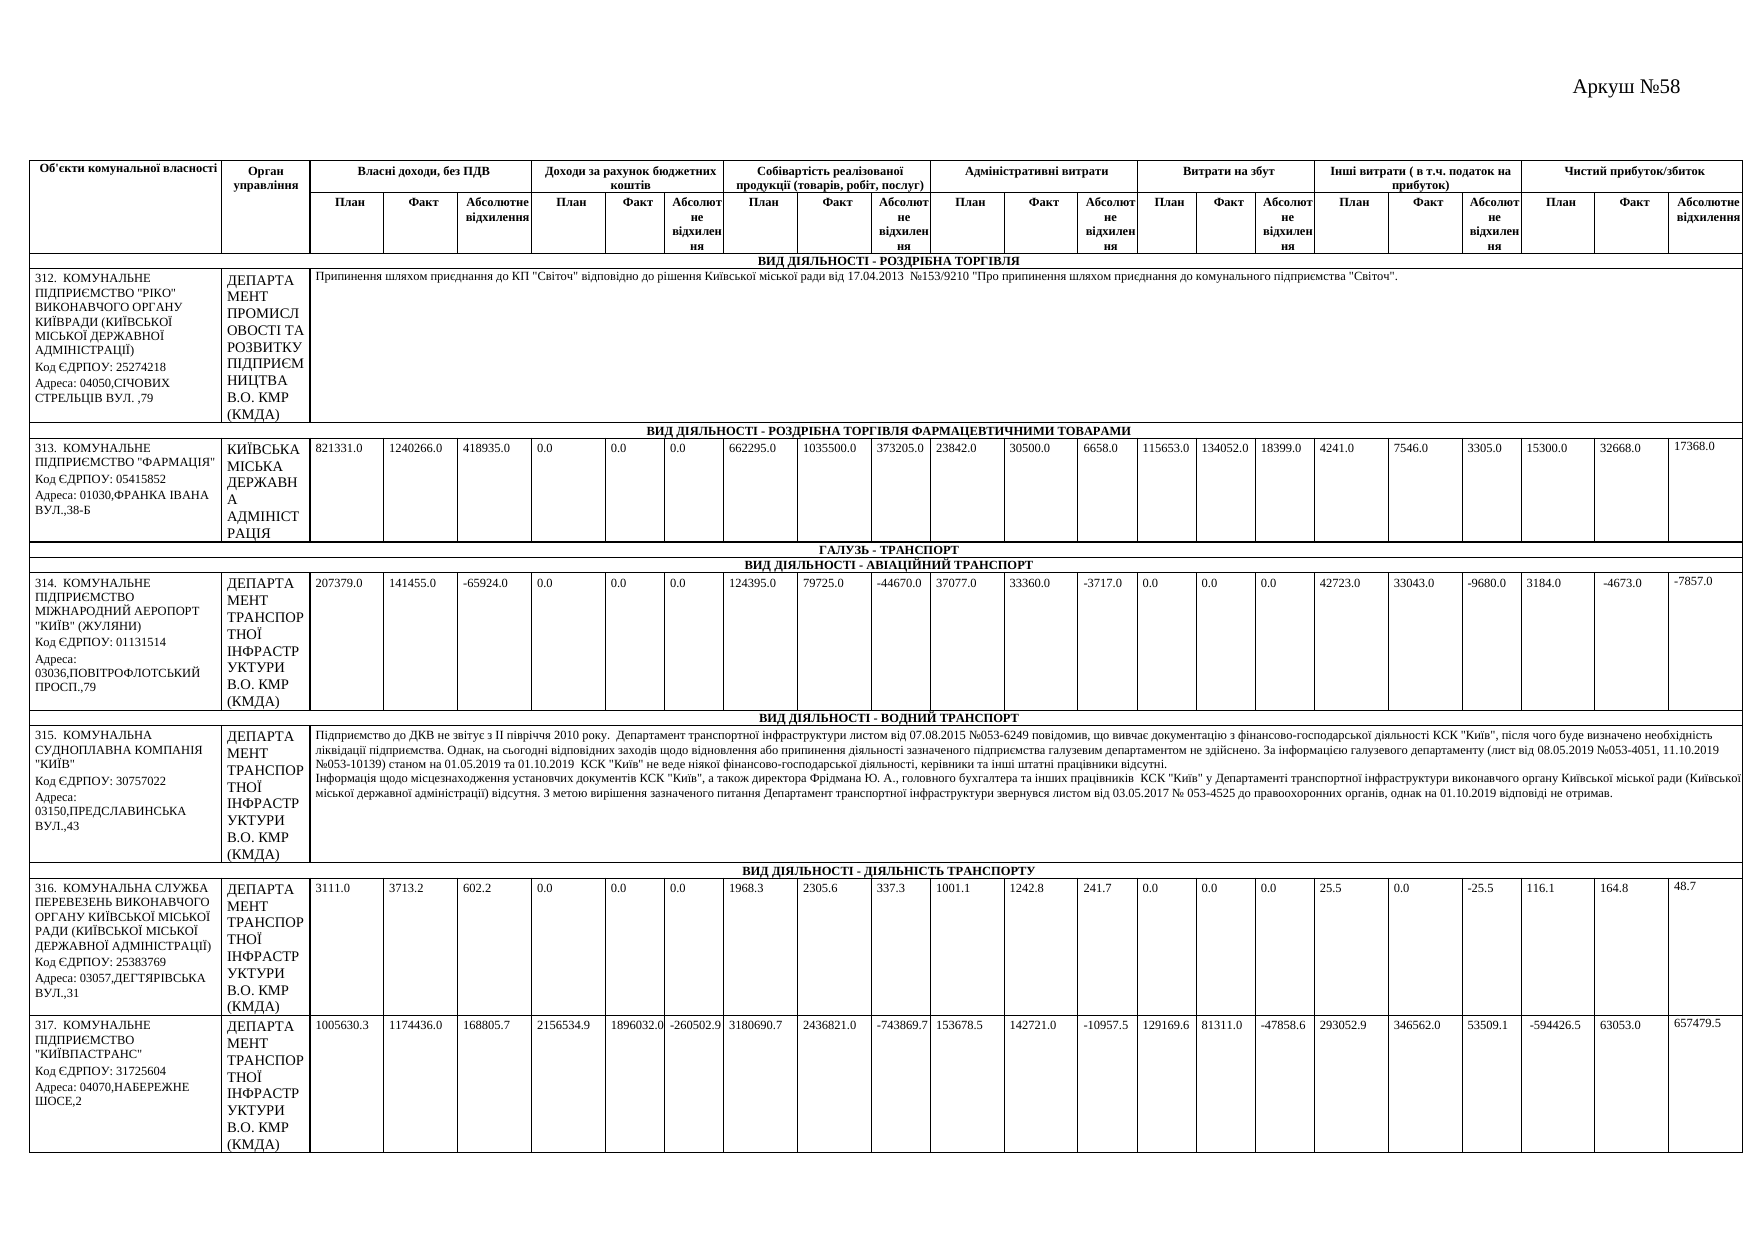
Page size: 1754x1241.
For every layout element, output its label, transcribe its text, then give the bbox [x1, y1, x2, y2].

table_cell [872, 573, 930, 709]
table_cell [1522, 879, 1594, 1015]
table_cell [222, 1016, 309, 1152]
table_cell Факт [606, 193, 664, 253]
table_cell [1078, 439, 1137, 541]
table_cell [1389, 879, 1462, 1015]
table_cell Абсолютне відхилення [872, 193, 930, 253]
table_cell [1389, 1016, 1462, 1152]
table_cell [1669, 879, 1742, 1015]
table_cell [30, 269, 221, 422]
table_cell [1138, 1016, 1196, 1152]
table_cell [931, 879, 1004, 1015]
table_header Чистий прибуток/збиток [1522, 161, 1742, 192]
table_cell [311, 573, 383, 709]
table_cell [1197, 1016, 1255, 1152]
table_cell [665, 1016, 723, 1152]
table_header Витрати на збут [1138, 161, 1314, 192]
table_header Доходи за рахунок бюджетних коштів [532, 161, 723, 192]
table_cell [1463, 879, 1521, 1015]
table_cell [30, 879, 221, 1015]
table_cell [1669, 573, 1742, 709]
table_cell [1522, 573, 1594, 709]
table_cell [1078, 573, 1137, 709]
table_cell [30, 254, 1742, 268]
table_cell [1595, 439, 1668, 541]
table_cell Абсолютне відхилення [1256, 193, 1314, 253]
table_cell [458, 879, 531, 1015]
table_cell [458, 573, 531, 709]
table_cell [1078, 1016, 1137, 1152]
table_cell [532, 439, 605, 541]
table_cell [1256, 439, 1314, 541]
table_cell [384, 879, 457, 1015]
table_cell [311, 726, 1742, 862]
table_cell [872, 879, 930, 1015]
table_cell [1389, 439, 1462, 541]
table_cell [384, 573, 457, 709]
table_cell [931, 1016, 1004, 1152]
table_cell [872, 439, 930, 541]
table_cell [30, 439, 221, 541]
table_cell План [1522, 193, 1594, 253]
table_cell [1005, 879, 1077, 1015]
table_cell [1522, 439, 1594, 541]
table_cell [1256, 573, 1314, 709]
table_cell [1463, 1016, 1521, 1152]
table_cell Абсолютне відхилення [1078, 193, 1137, 253]
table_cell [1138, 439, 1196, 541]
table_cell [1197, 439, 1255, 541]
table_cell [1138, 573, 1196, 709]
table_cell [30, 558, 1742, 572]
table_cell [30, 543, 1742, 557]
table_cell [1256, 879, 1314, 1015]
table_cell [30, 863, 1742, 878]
table_cell Факт [798, 193, 871, 253]
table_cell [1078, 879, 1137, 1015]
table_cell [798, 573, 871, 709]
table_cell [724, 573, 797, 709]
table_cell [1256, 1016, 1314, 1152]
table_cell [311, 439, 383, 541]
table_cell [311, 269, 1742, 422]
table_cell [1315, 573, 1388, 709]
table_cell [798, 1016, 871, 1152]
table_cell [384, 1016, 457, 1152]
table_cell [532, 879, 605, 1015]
table_header Власні доходи, без ПДВ [311, 161, 531, 192]
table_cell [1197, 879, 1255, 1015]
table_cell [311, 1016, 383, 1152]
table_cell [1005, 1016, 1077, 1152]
table_cell Факт [384, 193, 457, 253]
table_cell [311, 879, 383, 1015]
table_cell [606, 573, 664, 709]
table_cell Факт [1005, 193, 1077, 253]
table_header Собівартість реалізованої продукції (товарів, робіт, послуг) [724, 161, 930, 192]
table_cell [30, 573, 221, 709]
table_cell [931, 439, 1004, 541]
table_cell Факт [1389, 193, 1462, 253]
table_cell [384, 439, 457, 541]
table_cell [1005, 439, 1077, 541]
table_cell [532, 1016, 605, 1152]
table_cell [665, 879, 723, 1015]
table_cell Абсолютне відхилення [665, 193, 723, 253]
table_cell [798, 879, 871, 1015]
table_cell План [1138, 193, 1196, 253]
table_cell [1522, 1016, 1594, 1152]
table_cell Абсолютне відхилення [1669, 193, 1742, 253]
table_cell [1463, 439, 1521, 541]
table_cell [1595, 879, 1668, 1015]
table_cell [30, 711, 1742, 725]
table_cell План [1315, 193, 1388, 253]
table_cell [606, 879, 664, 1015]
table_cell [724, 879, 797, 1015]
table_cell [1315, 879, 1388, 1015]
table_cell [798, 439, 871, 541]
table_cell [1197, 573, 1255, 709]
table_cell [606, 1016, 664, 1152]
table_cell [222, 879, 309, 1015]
table_header Орган управління [222, 161, 309, 253]
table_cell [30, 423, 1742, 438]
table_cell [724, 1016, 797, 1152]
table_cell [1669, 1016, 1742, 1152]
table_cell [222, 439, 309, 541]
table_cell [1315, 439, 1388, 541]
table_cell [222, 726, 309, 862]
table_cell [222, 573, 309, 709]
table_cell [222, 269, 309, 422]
table_cell План [311, 193, 383, 253]
table_cell План [532, 193, 605, 253]
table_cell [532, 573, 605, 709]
table_cell План [724, 193, 797, 253]
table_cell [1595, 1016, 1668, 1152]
table_header Об'єкти комунальної власності [30, 161, 221, 253]
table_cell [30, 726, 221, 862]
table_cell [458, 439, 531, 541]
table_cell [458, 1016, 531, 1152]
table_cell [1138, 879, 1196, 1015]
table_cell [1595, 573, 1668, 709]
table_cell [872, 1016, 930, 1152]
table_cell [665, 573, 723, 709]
table_cell План [931, 193, 1004, 253]
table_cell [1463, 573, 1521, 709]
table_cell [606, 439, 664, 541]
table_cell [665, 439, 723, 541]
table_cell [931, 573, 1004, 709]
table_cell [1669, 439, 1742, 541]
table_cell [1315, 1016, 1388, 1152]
table_header Адміністративні витрати [931, 161, 1137, 192]
table_cell Абсолютне відхилення [1463, 193, 1521, 253]
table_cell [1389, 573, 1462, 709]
table_cell Абсолютне відхилення [458, 193, 531, 253]
table_header Інші витрати ( в т.ч. податок на прибуток) [1315, 161, 1521, 192]
table_cell Факт [1595, 193, 1668, 253]
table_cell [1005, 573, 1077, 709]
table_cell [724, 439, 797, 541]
table_cell Факт [1197, 193, 1255, 253]
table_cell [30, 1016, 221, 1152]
